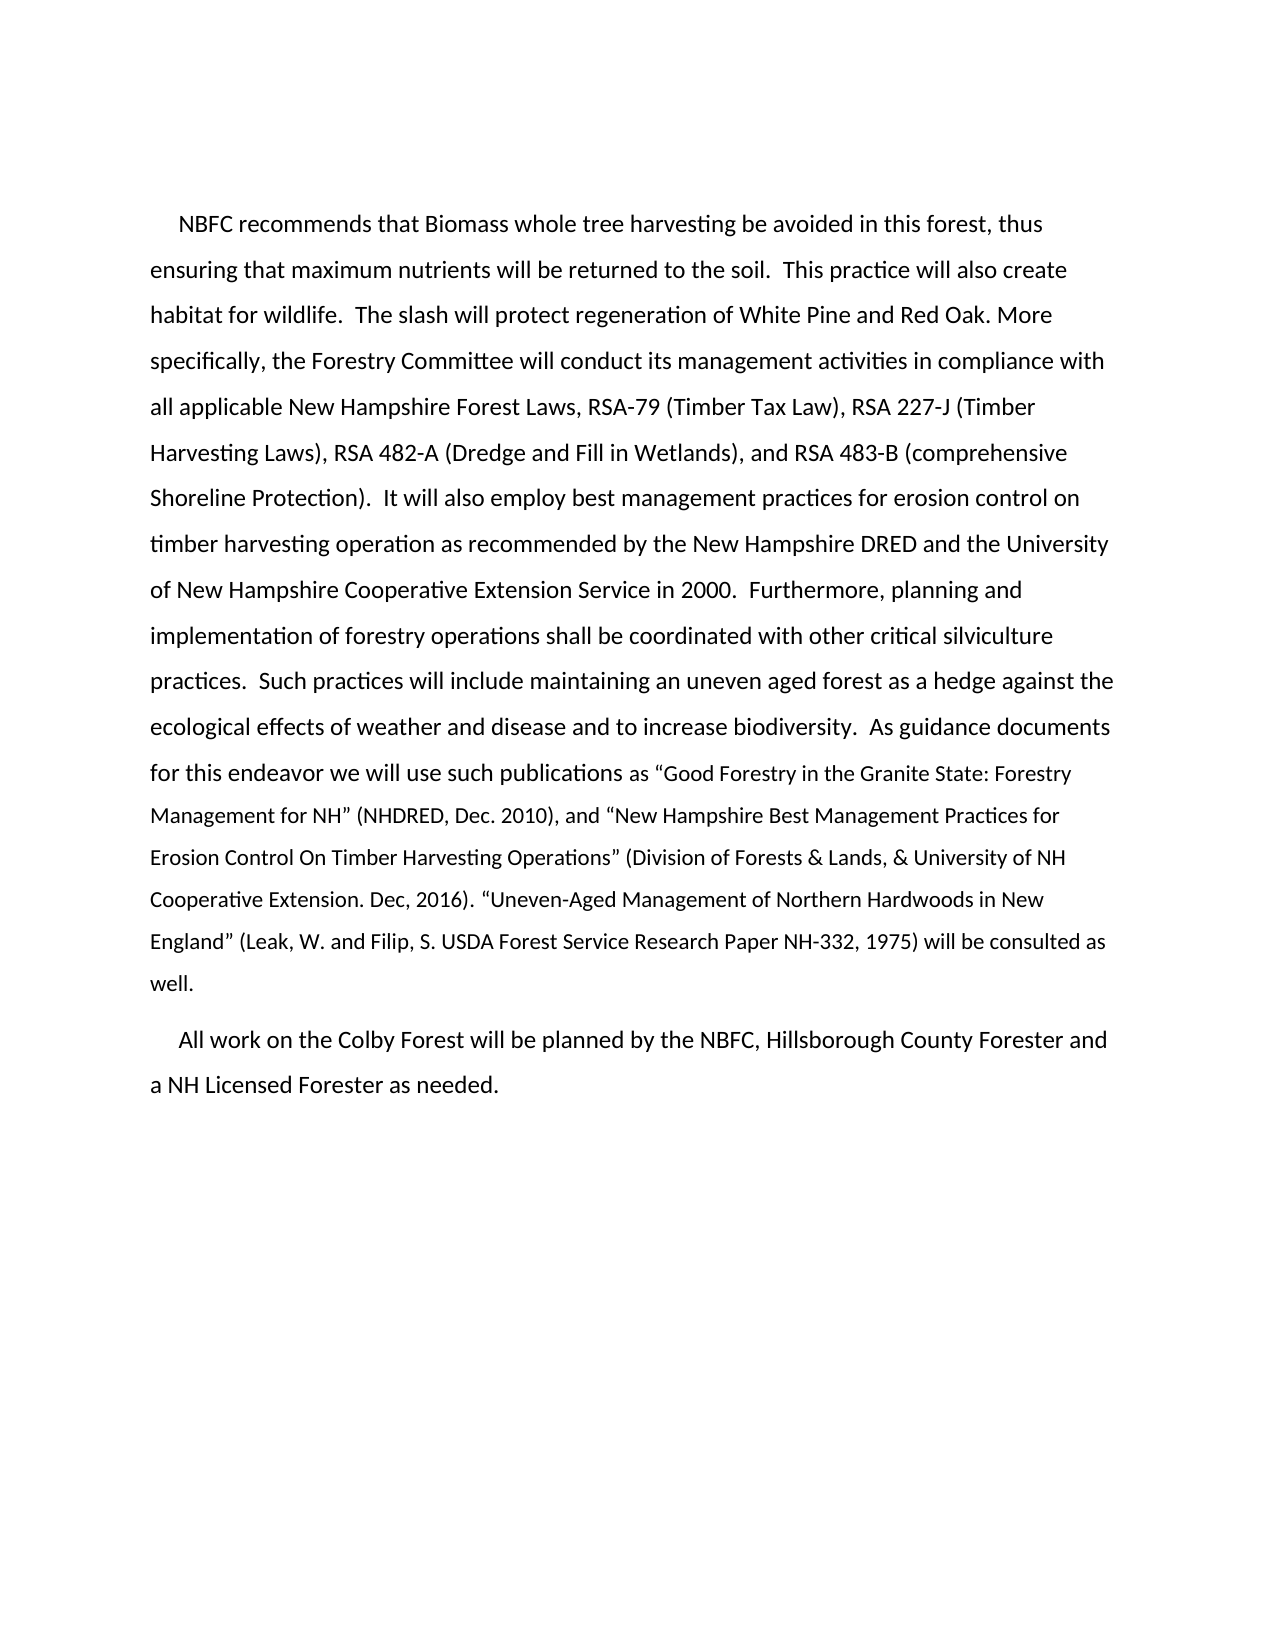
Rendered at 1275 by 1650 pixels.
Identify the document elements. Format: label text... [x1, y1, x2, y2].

text All work on the Colby Forest will be planned by the NBFC, Hillsborough County Forester and a NH Licensed Forester as needed. [150, 1024, 1125, 1100]
text NBFC recommends that Biomass whole tree harvesting be avoided in this forest, thus ensuring that maximum nutrients will be returned to the soil. This practice will also create habitat for wildlife. The slash will protect regeneration of White Pine and Red Oak. More specifically, the Forestry Committee will conduct its management activities in compliance with all applicable New Hampshire Forest Laws, RSA-79 (Timber Tax Law), RSA 227-J (Timber Harvesting Laws), RSA 482-A (Dredge and Fill in Wetlands), and RSA 483-B (comprehensive Shoreline Protection). It will also employ best management practices for erosion control on timber harvesting operation as recommended by the New Hampshire DRED and the University of New Hampshire Cooperative Extension Service in 2000. Furthermore, planning and implementation of forestry operations shall be coordinated with other critical silviculture practices. Such practices will include maintaining an uneven aged forest as a hedge against the ecological effects of weather and disease and to increase biodiversity. As guidance documents for this endeavor we will use such publications as “Good Forestry in the Granite State: Forestry Management for NH” (NHDRED, Dec. 2010), and “New Hampshire Best Management Practices for Erosion Control On Timber Harvesting Operations” (Division of Forests & Lands, & University of NH Cooperative Extension. Dec, 2016). “Uneven-Aged Management of Northern Hardwoods in New England” (Leak, W. and Filip, S. USDA Forest Service Research Paper NH-332, 1975) will be consulted as well. [150, 208, 1125, 997]
